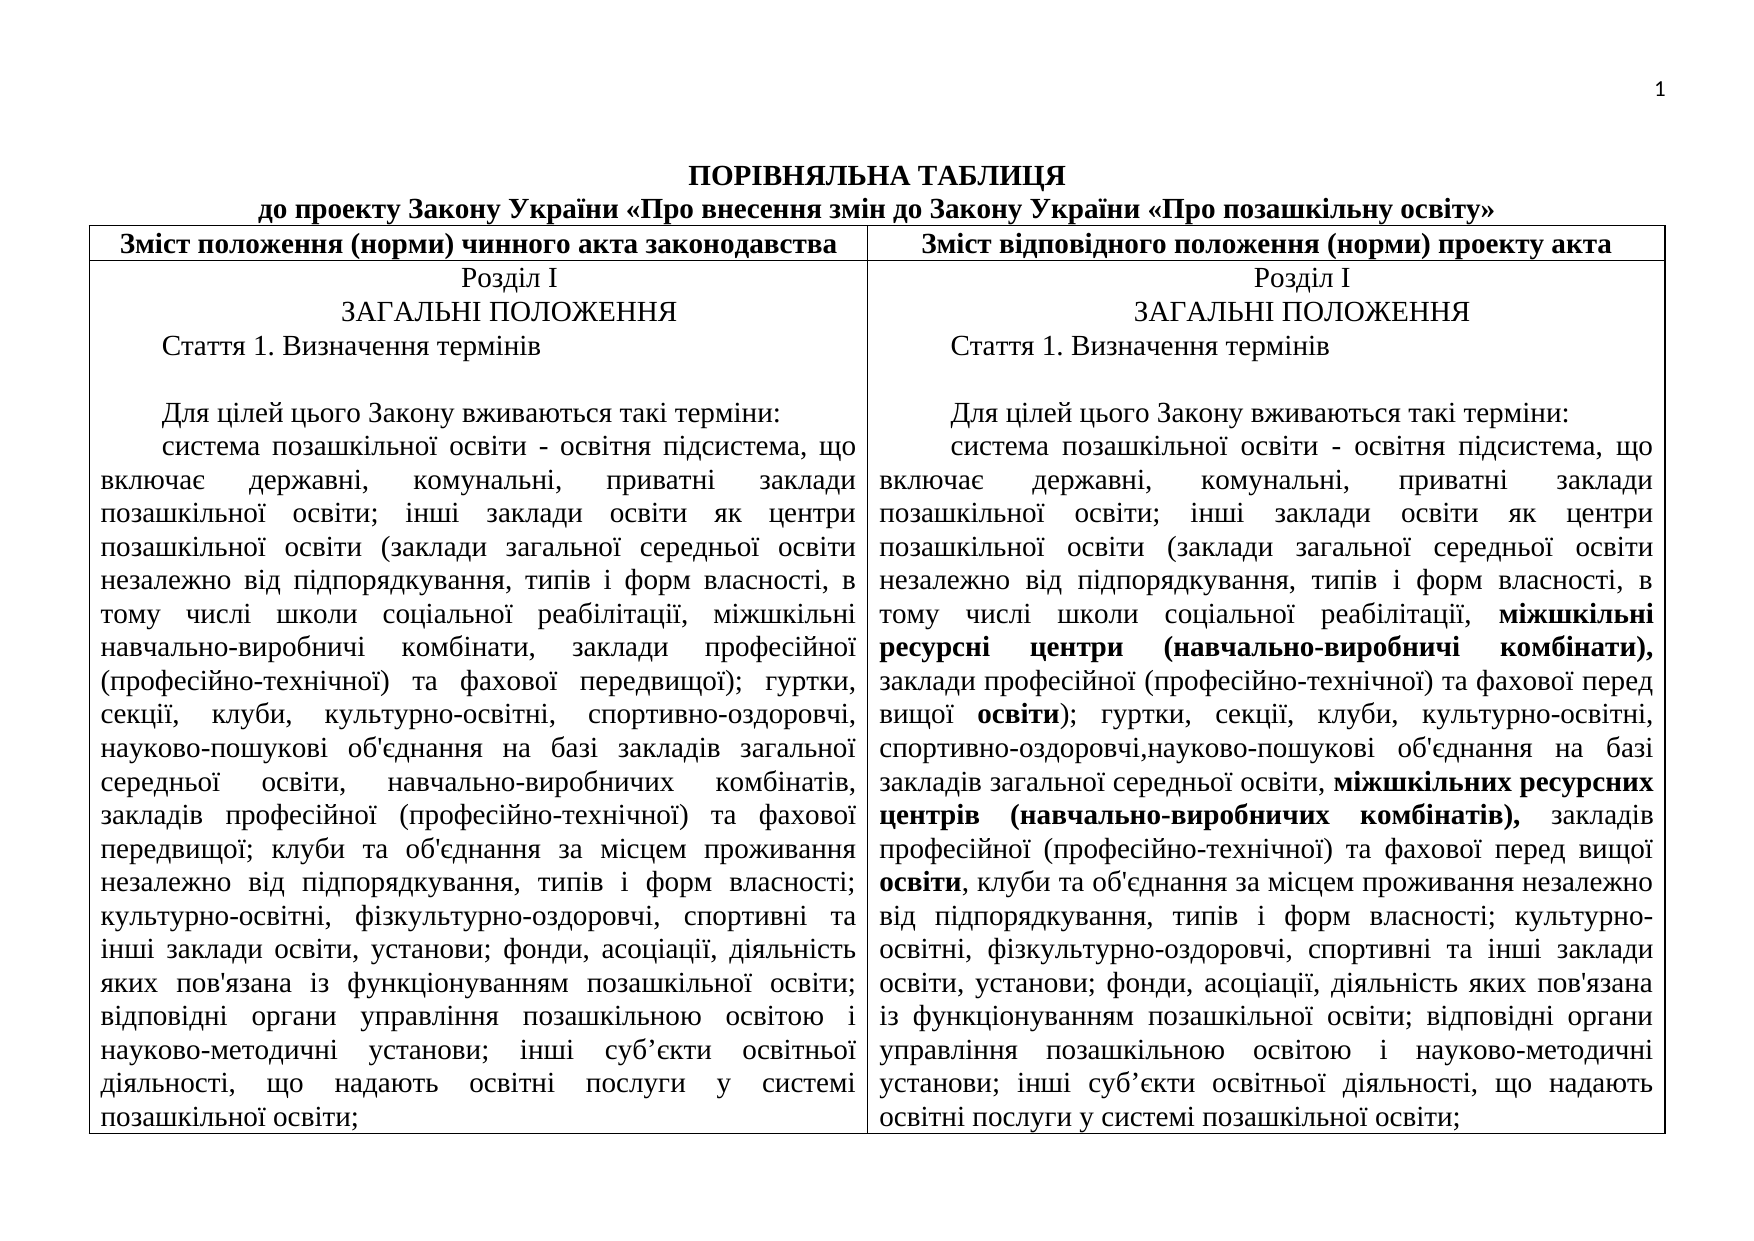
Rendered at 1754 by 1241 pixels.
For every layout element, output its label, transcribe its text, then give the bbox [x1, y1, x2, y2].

text до проекту Закону України «Про внесення змін до Закону України «Про позашкільну освіту» [88, 191, 1665, 225]
table_header Зміст відповідного положення (норми) проекту акта [868, 226, 1664, 259]
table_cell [90, 261, 867, 1133]
table_header Зміст положення (норми) чинного акта законодавства [90, 226, 867, 259]
text ПОРІВНЯЛЬНА ТАБЛИЦЯ [88, 158, 1665, 191]
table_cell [868, 261, 1664, 1133]
